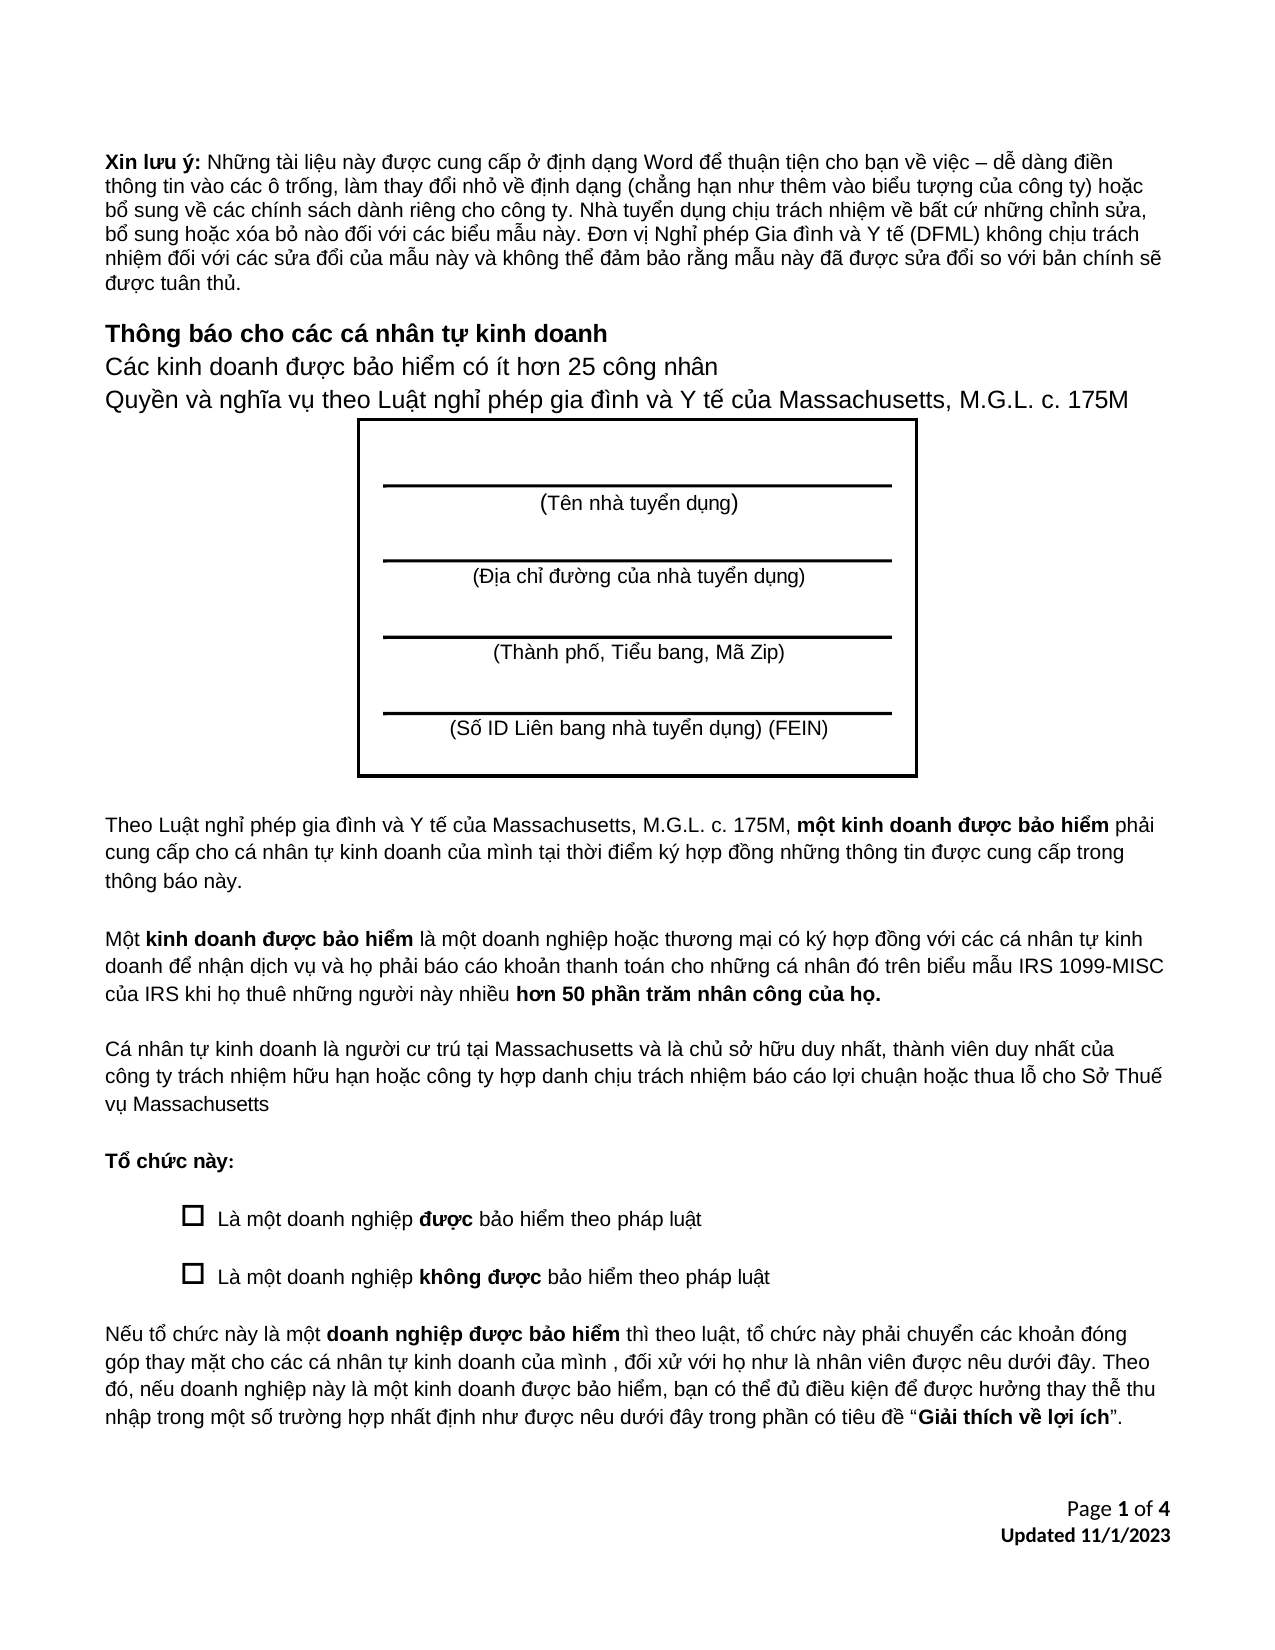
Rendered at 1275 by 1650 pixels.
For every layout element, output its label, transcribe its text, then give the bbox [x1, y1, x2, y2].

text Quyền và nghĩa vụ theo Luật nghỉ phép gia đình và Y tế của Massachusetts, M.G.L. c. 175M [105, 385, 1181, 413]
text Cá nhân tự kinh doanh là người cư trú tại Massachusetts và là chủ sở hữu duy nhất, thành viên duy nhất của công ty trách nhiệm hữu hạn hoặc công ty hợp danh chịu trách nhiệm báo cáo lợi chuận hoặc thua lỗ cho Sở Thuế vụ Massachusetts [105, 1036, 1164, 1115]
list Là một doanh nghiệp được bảo hiểm theo pháp luật [180, 1207, 1181, 1233]
text Nếu tổ chức này là một doanh nghiệp được bảo hiểm thì theo luật, tổ chức này phải chuyển các khoản đóng góp thay mặt cho các cá nhân tự kinh doanh của mình , đối xử với họ như là nhân viên được nêu dưới đây. Theo đó, nếu doanh nghiệp này là một kinh doanh được bảo hiểm, bạn có thể đủ điều kiện để được hưởng thay thễ thu nhập trong một số trường hợp nhất định như được nêu dưới đây trong phần có tiêu đề “Giải thích về lợi ích”. [105, 1322, 1166, 1428]
list Là một doanh nghiệp không được bảo hiểm theo pháp luật [180, 1264, 1181, 1291]
title Thông báo cho các cá nhân tự kinh doanh [105, 318, 1181, 347]
text Theo Luật nghỉ phép gia đình và Y tế của Massachusetts, M.G.L. c. 175M, một kinh doanh được bảo hiểm phải cung cấp cho cá nhân tự kinh doanh của mình tại thời điểm ký hợp đồng những thông tin được cung cấp trong thông báo này. [105, 813, 1164, 893]
text Một kinh doanh được bảo hiểm là một doanh nghiệp hoặc thương mại có ký hợp đồng với các cá nhân tự kinh doanh để nhận dịch vụ và họ phải báo cáo khoản thanh toán cho những cá nhân đó trên biểu mẫu IRS 1099-MISC của IRS khi họ thuê những người này nhiều hơn 50 phần trăm nhân công của họ. [105, 926, 1164, 1005]
subtitle Tổ chức này: [105, 1148, 1181, 1174]
table_cell (Địa chỉ đường của nhà tuyển dụng) [360, 560, 915, 637]
table_header (Tên nhà tuyển dụng) [360, 421, 915, 560]
table_cell (Số ID Liên bang nhà tuyển dụng) (FEIN) [360, 713, 915, 774]
text Các kinh doanh được bảo hiểm có ít hơn 25 công nhân [105, 352, 1181, 381]
table_cell (Thành phố, Tiểu bang, Mã Zip) [360, 637, 915, 713]
text Xin lưu ý: Những tài liệu này được cung cấp ở định dạng Word để thuận tiện cho bạn về việc – dễ dàng điền thông tin vào các ô trống, làm thay đổi nhỏ về định dạng (chẳng hạn như thêm vào biểu tượng của công ty) hoặc bổ sung về các chính sách dành riêng cho công ty. Nhà tuyển dụng chịu trách nhiệm về bất cứ những chỉnh sửa, bổ sung hoặc xóa bỏ nào đối với các biểu mẫu này. Đơn vị Nghỉ phép Gia đình và Y tế (DFML) không chịu trách nhiệm đối với các sửa đổi của mẫu này và không thể đảm bảo rằng mẫu này đã được sửa đổi so với bản chính sẽ được tuân thủ. [105, 150, 1164, 295]
